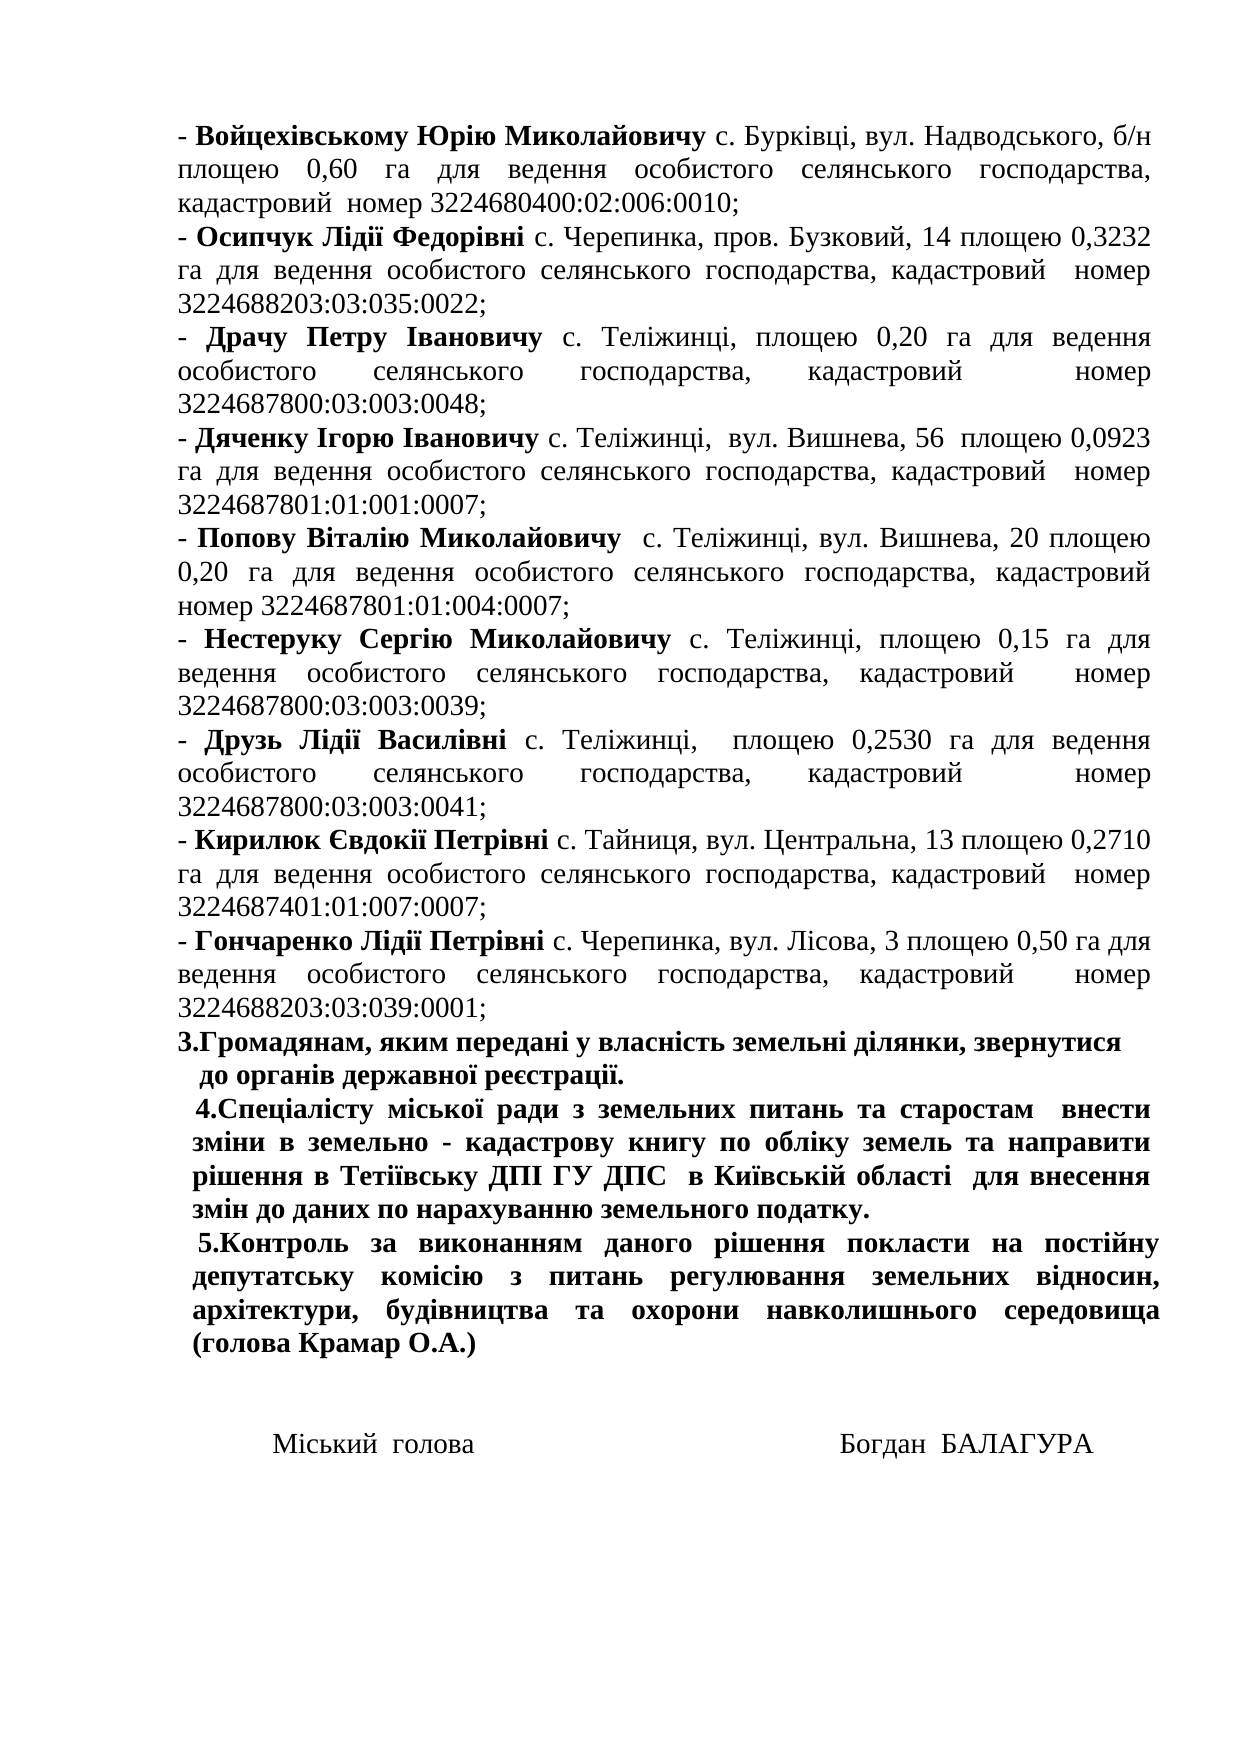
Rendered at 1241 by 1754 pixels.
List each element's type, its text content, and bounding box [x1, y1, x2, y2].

text 3.Громадянам, яким передані у власність земельні ділянки, звернутися [177, 1024, 1152, 1057]
text - Дяченку Ігорю Івановичу с. Теліжинці, вул. Вишнева, 56 площею 0,0923 га для ведення особистого селянського господарства, кадастровий номер 3224687801:01:001:0007; [177, 420, 1152, 521]
text - Кирилюк Євдокії Петрівні с. Тайниця, вул. Центральна, 13 площею 0,2710 га для ведення особистого селянського господарства, кадастровий номер 3224687401:01:007:0007; [177, 822, 1152, 923]
text Міський голова Богдан БАЛАГУРА [177, 1426, 1152, 1460]
text - Осипчук Лідії Федорівні с. Черепинка, пров. Бузковий, 14 площею 0,3232 га для ведення особистого селянського господарства, кадастровий номер 3224688203:03:035:0022; [177, 219, 1152, 319]
text - Драчу Петру Івановичу с. Теліжинці, площею 0,20 га для ведення особистого селянського господарства, кадастровий номер 3224687800:03:003:0048; [177, 319, 1152, 420]
text - Друзь Лідії Василівні с. Теліжинці, площею 0,2530 га для ведення особистого селянського господарства, кадастровий номер 3224687800:03:003:0041; [177, 722, 1152, 822]
text - Попову Віталію Миколайовичу с. Теліжинці, вул. Вишнева, 20 площею 0,20 га для ведення особистого селянського господарства, кадастровий номер 3224687801:01:004:0007; [177, 521, 1152, 621]
text до органів державної реєстрації. [177, 1057, 1152, 1091]
text 5.Контроль за виконанням даного рішення покласти на постійну депутатську комісію з питань регулювання земельних відносин, архітектури, будівництва та охорони навколишнього середовища (голова Крамар О.А.) [154, 1225, 1161, 1359]
text - Войцехівському Юрію Миколайовичу с. Бурківці, вул. Надводського, б/н площею 0,60 га для ведення особистого селянського господарства, кадастровий номер 3224680400:02:006:0010; [177, 118, 1152, 219]
text 4.Спеціалісту міської ради з земельних питань та старостам внести зміни в земельно - кадастрову книгу по обліку земель та направити рішення в Тетіївську ДПІ ГУ ДПС в Київській області для внесення змін до даних по нарахуванню земельного податку. [154, 1091, 1152, 1225]
text - Нестеруку Сергію Миколайовичу с. Теліжинці, площею 0,15 га для ведення особистого селянського господарства, кадастровий номер 3224687800:03:003:0039; [177, 621, 1152, 722]
text - Гончаренко Лідії Петрівні с. Черепинка, вул. Лісова, 3 площею 0,50 га для ведення особистого селянського господарства, кадастровий номер 3224688203:03:039:0001; [177, 923, 1152, 1024]
